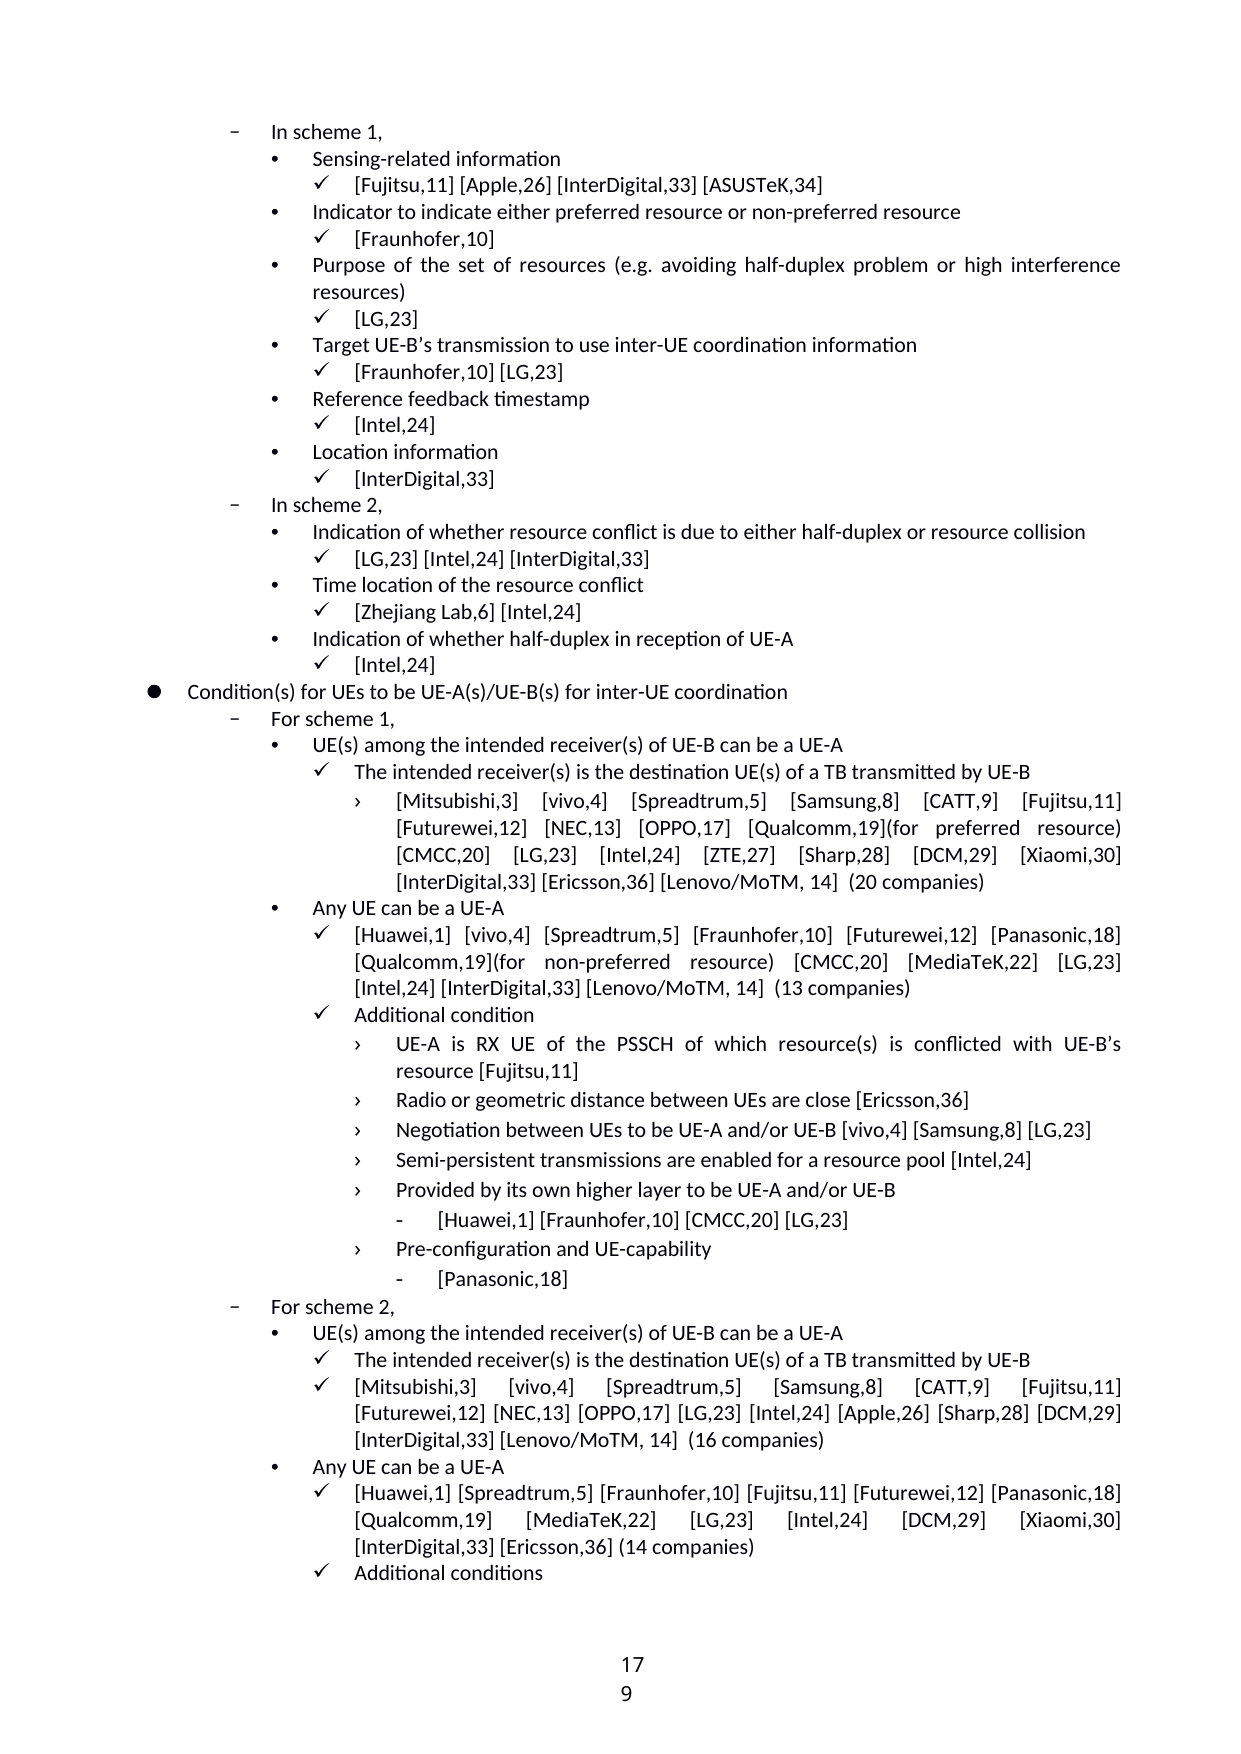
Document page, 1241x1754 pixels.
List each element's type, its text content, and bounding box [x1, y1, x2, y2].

list The intended receiver(s) is the destination UE(s) of a TB transmitted by UE-B [312, 1346, 1122, 1373]
list UE-A is RX UE of the PSSCH of which resource(s) is conflicted with UE-B’s resource [Fujitsu,11] [354, 1028, 1122, 1084]
list Additional conditions [312, 1559, 1122, 1586]
list Indication of whether resource conflict is due to either half-duplex or resource collision [271, 518, 1122, 545]
list Provided by its own higher layer to be UE-A and/or UE-B [354, 1174, 1122, 1203]
list Semi-persistent transmissions are enabled for a resource pool [Intel,24] [354, 1144, 1122, 1174]
list [Huawei,1] [Fraunhofer,10] [CMCC,20] [LG,23] [396, 1203, 1122, 1233]
list The intended receiver(s) is the destination UE(s) of a TB transmitted by UE-B [312, 758, 1122, 785]
list [Zhejiang Lab,6] [Intel,24] [312, 598, 1122, 625]
list [Mitsubishi,3] [vivo,4] [Spreadtrum,5] [Samsung,8] [CATT,9] [Fujitsu,11] [Futurewei,12] [NEC,13] [OPPO,17] [LG,23] [Intel,24] [Apple,26] [Sharp,28] [DCM,29] [InterDigital,33] [Lenovo/MoTM, 14] (16 companies) [312, 1373, 1122, 1453]
list Location information [271, 438, 1122, 465]
list Target UE-B’s transmission to use inter-UE coordination information [271, 331, 1122, 358]
list Sensing-related information [271, 145, 1122, 171]
list For scheme 2, [229, 1293, 1122, 1319]
list [Huawei,1] [vivo,4] [Spreadtrum,5] [Fraunhofer,10] [Futurewei,12] [Panasonic,18] [Qualcomm,19](for non-preferred resource) [CMCC,20] [MediaTeK,22] [LG,23] [Intel,24] [InterDigital,33] [Lenovo/MoTM, 14] (13 companies) [312, 921, 1122, 1001]
list [Fraunhofer,10] [LG,23] [312, 358, 1122, 385]
list [InterDigital,33] [312, 465, 1122, 491]
list Reference feedback timestamp [271, 385, 1122, 411]
list Negotiation between UEs to be UE-A and/or UE-B [vivo,4] [Samsung,8] [LG,23] [354, 1114, 1122, 1144]
list Indication of whether half-duplex in reception of UE-A [271, 625, 1122, 651]
list Any UE can be a UE-A [271, 1453, 1122, 1479]
list Indicator to indicate either preferred resource or non-preferred resource [271, 198, 1122, 225]
list [Intel,24] [312, 651, 1122, 678]
list [LG,23] [312, 305, 1122, 331]
list Additional condition [312, 1001, 1122, 1028]
list [LG,23] [Intel,24] [InterDigital,33] [312, 545, 1122, 571]
list Any UE can be a UE-A [271, 894, 1122, 921]
list In scheme 1, [229, 118, 1122, 145]
list Condition(s) for UEs to be UE-A(s)/UE-B(s) for inter-UE coordination [146, 678, 1122, 705]
list [Mitsubishi,3] [vivo,4] [Spreadtrum,5] [Samsung,8] [CATT,9] [Fujitsu,11] [Futurewei,12] [NEC,13] [OPPO,17] [Qualcomm,19](for preferred resource) [CMCC,20] [LG,23] [Intel,24] [ZTE,27] [Sharp,28] [DCM,29] [Xiaomi,30] [InterDigital,33] [Ericsson,36] [Lenovo/MoTM, 14] (20 companies) [354, 785, 1122, 894]
list UE(s) among the intended receiver(s) of UE-B can be a UE-A [271, 731, 1122, 758]
list Pre-configuration and UE-capability [354, 1233, 1122, 1263]
list [Panasonic,18] [396, 1263, 1122, 1293]
list In scheme 2, [229, 491, 1122, 518]
list Radio or geometric distance between UEs are close [Ericsson,36] [354, 1084, 1122, 1114]
list [Fujitsu,11] [Apple,26] [InterDigital,33] [ASUSTeK,34] [312, 171, 1122, 198]
list [Intel,24] [312, 411, 1122, 438]
list UE(s) among the intended receiver(s) of UE-B can be a UE-A [271, 1319, 1122, 1346]
list Purpose of the set of resources (e.g. avoiding half-duplex problem or high interference resources) [271, 251, 1122, 305]
list [Huawei,1] [Spreadtrum,5] [Fraunhofer,10] [Fujitsu,11] [Futurewei,12] [Panasonic,18] [Qualcomm,19] [MediaTeK,22] [LG,23] [Intel,24] [DCM,29] [Xiaomi,30] [InterDigital,33] [Ericsson,36] (14 companies) [312, 1479, 1122, 1559]
list [Fraunhofer,10] [312, 225, 1122, 251]
list Time location of the resource conflict [271, 571, 1122, 598]
list For scheme 1, [229, 705, 1122, 731]
